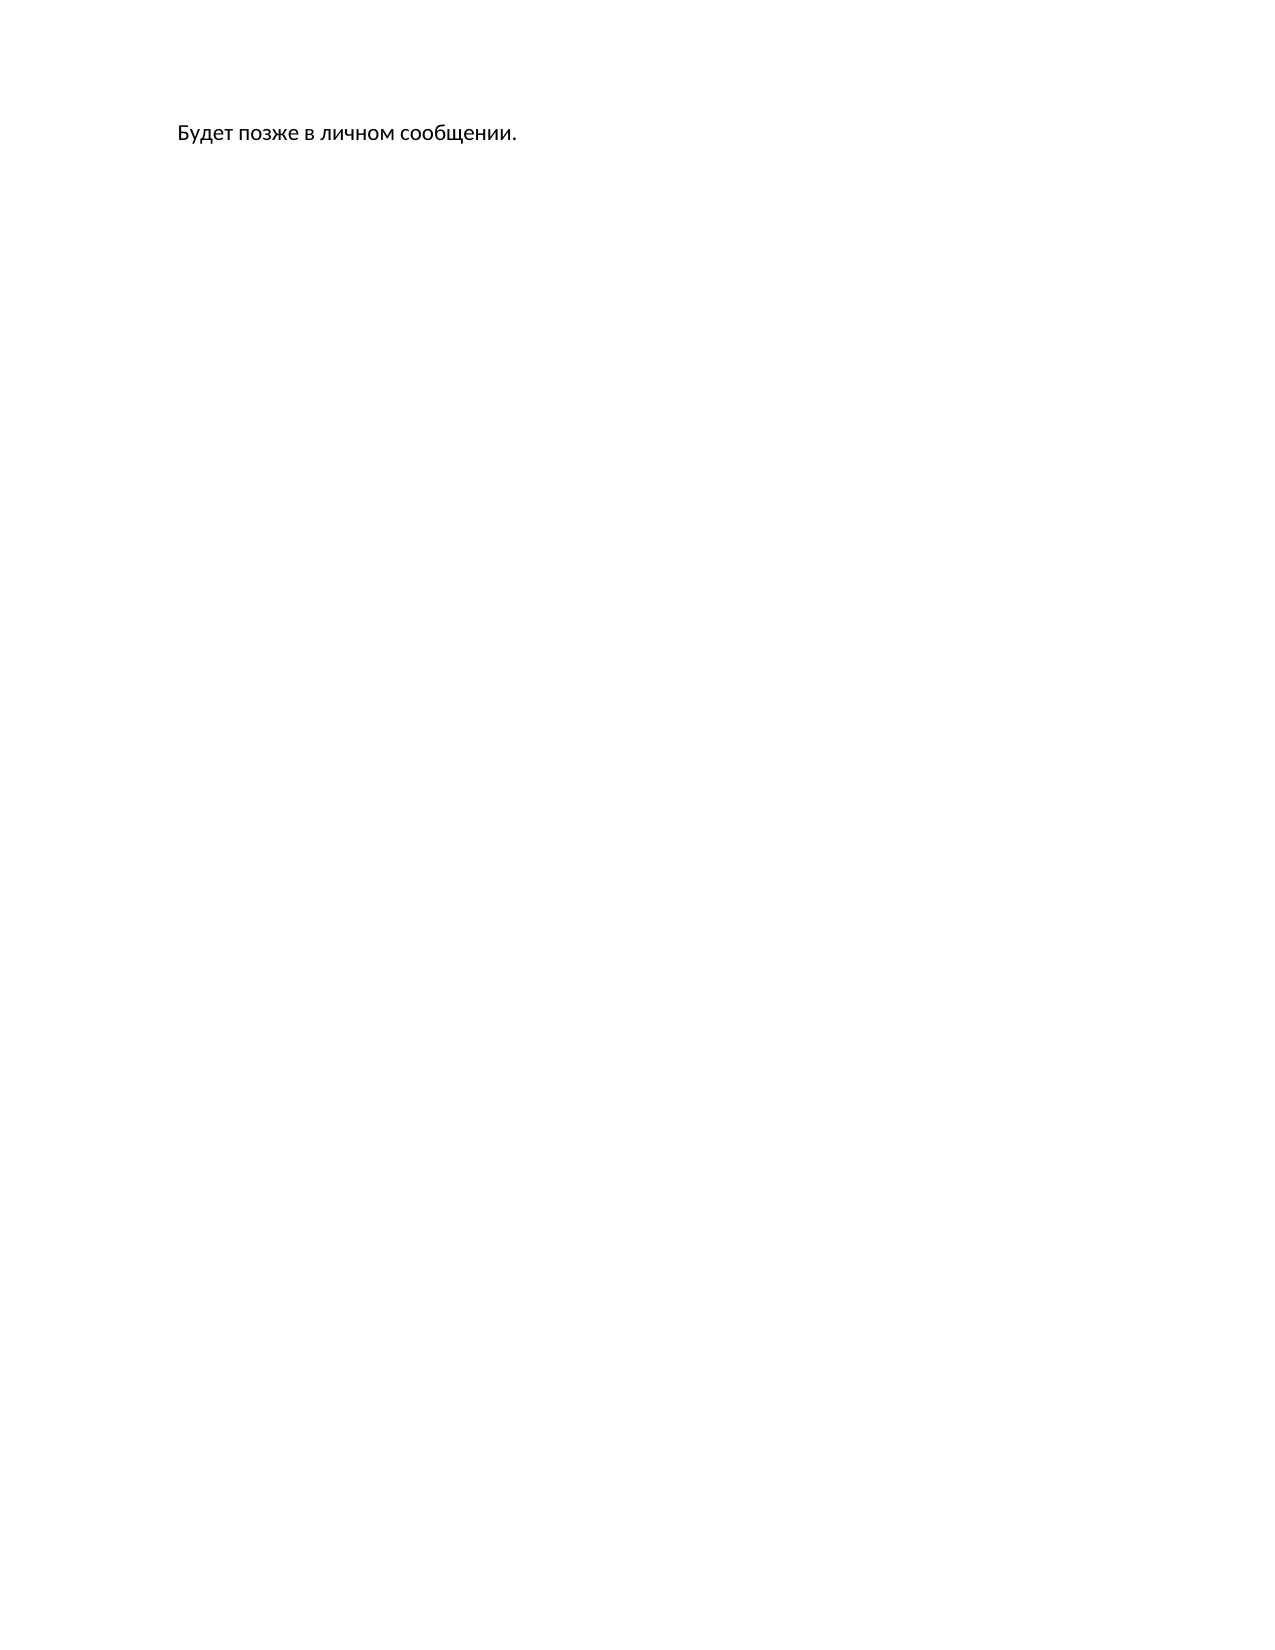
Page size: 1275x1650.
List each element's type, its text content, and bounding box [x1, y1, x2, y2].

text Будет позже в личном сообщении. [177, 118, 1186, 146]
